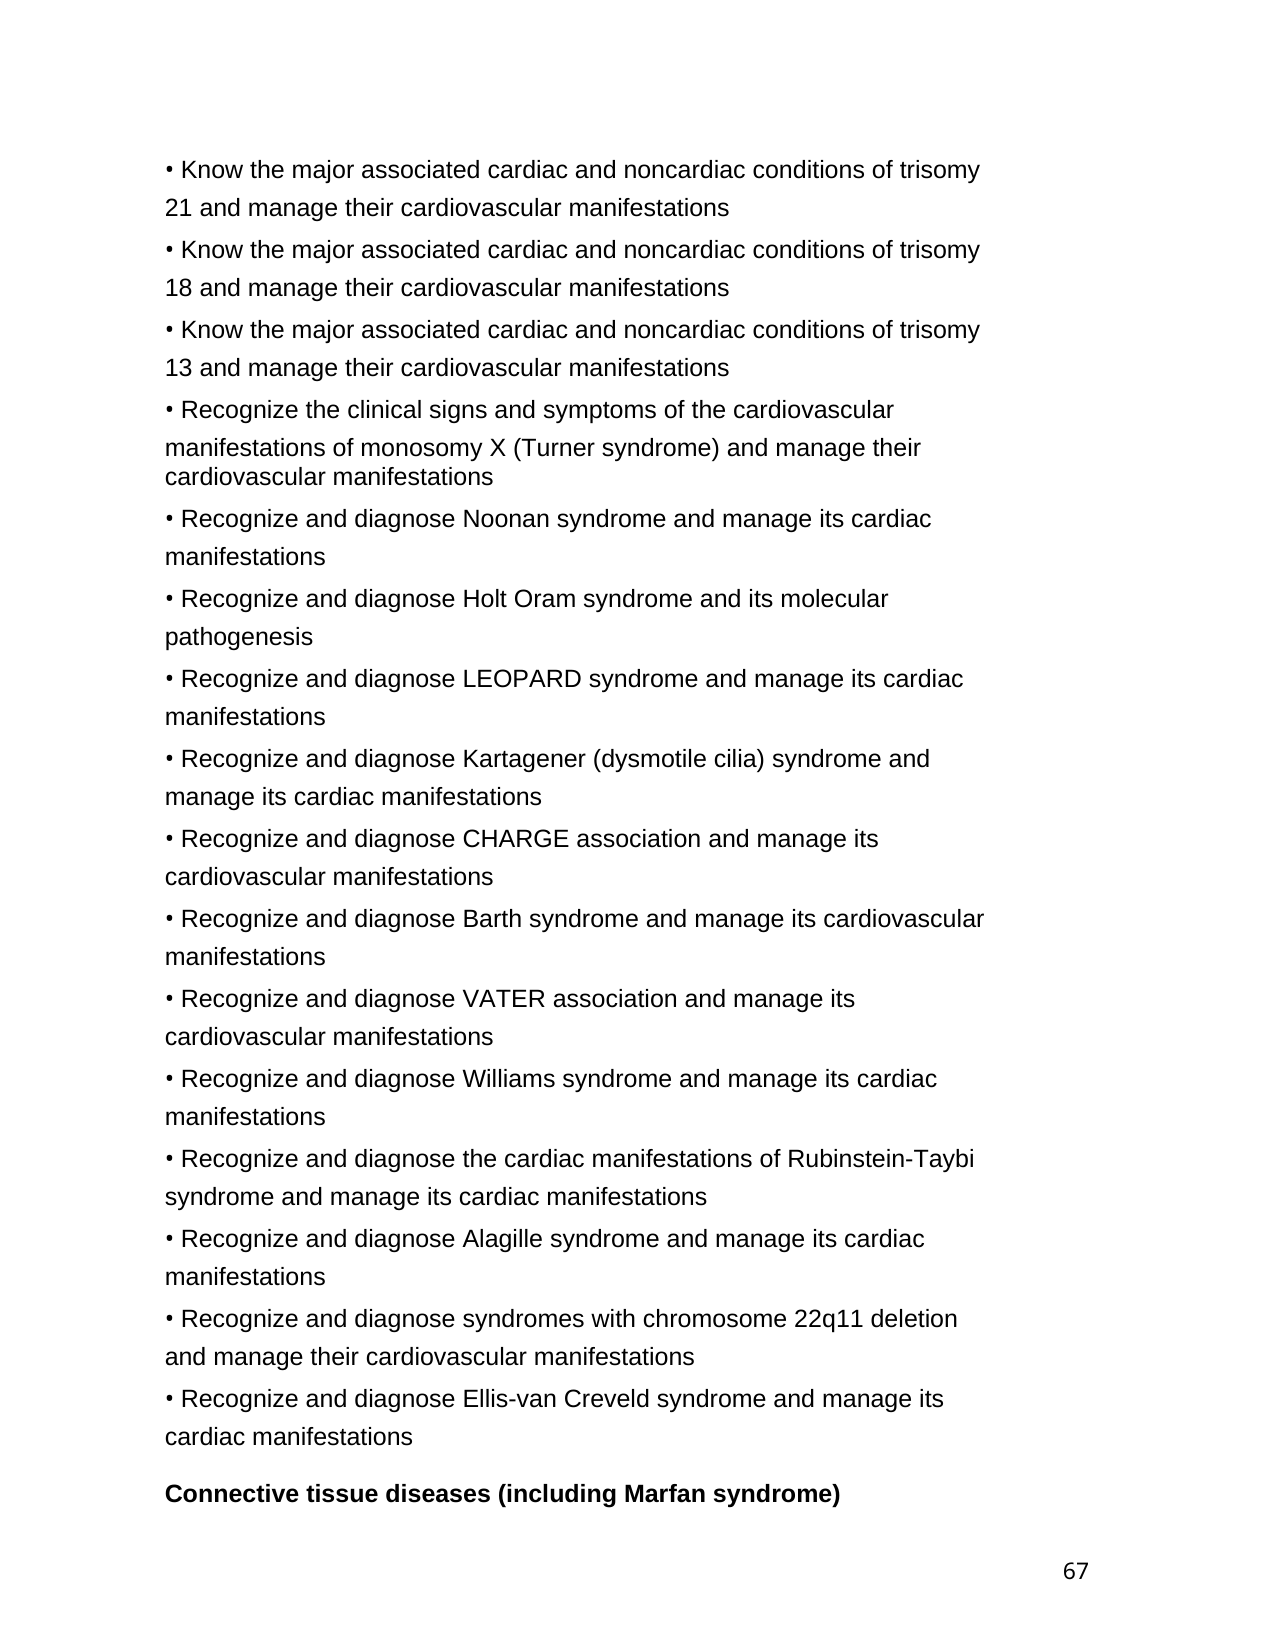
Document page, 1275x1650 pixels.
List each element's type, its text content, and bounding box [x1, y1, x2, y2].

text Connective tissue diseases (including Marfan syndrome) [164, 1479, 1110, 1508]
text syndrome and manage its cardiac manifestations [164, 1182, 1110, 1210]
text • Recognize and diagnose LEOPARD syndrome and manage its cardiac [164, 650, 1110, 702]
text 18 and manage their cardiovascular manifestations [164, 273, 1110, 302]
text manifestations [164, 702, 1110, 730]
text cardiovascular manifestations [164, 862, 1110, 890]
text • Recognize and diagnose Williams syndrome and manage its cardiac [164, 1050, 1110, 1102]
text • Recognize and diagnose Kartagener (dysmotile cilia) syndrome and [164, 730, 1110, 782]
text • Recognize and diagnose Noonan syndrome and manage its cardiac [164, 490, 1110, 542]
text • Recognize and diagnose Barth syndrome and manage its cardiovascular [164, 890, 1110, 942]
text • Recognize and diagnose VATER association and manage its [164, 970, 1110, 1022]
text manifestations [164, 542, 1110, 570]
text 21 and manage their cardiovascular manifestations [164, 193, 1110, 222]
text • Recognize and diagnose syndromes with chromosome 22q11 deletion [164, 1290, 1110, 1342]
text 13 and manage their cardiovascular manifestations [164, 353, 1110, 382]
text • Recognize and diagnose Ellis-van Creveld syndrome and manage its [164, 1370, 1110, 1422]
text cardiovascular manifestations [164, 462, 1110, 490]
text manifestations [164, 1102, 1110, 1130]
text • Recognize and diagnose Alagille syndrome and manage its cardiac [164, 1210, 1110, 1262]
text • Recognize and diagnose CHARGE association and manage its [164, 810, 1110, 862]
text • Know the major associated cardiac and noncardiac conditions of trisomy [164, 302, 1110, 353]
text manifestations of monosomy X (Turner syndrome) and manage their [164, 433, 1110, 462]
text • Recognize and diagnose the cardiac manifestations of Rubinstein-Taybi [164, 1130, 1110, 1182]
text • Recognize and diagnose Holt Oram syndrome and its molecular [164, 570, 1110, 622]
text • Know the major associated cardiac and noncardiac conditions of trisomy [164, 222, 1110, 273]
text cardiovascular manifestations [164, 1022, 1110, 1050]
text manage its cardiac manifestations [164, 782, 1110, 810]
text manifestations [164, 942, 1110, 970]
text • Know the major associated cardiac and noncardiac conditions of trisomy [164, 142, 1110, 193]
text cardiac manifestations [164, 1422, 1110, 1450]
text and manage their cardiovascular manifestations [164, 1342, 1110, 1370]
text pathogenesis [164, 622, 1110, 650]
text • Recognize the clinical signs and symptoms of the cardiovascular [164, 382, 1110, 433]
text manifestations [164, 1262, 1110, 1290]
